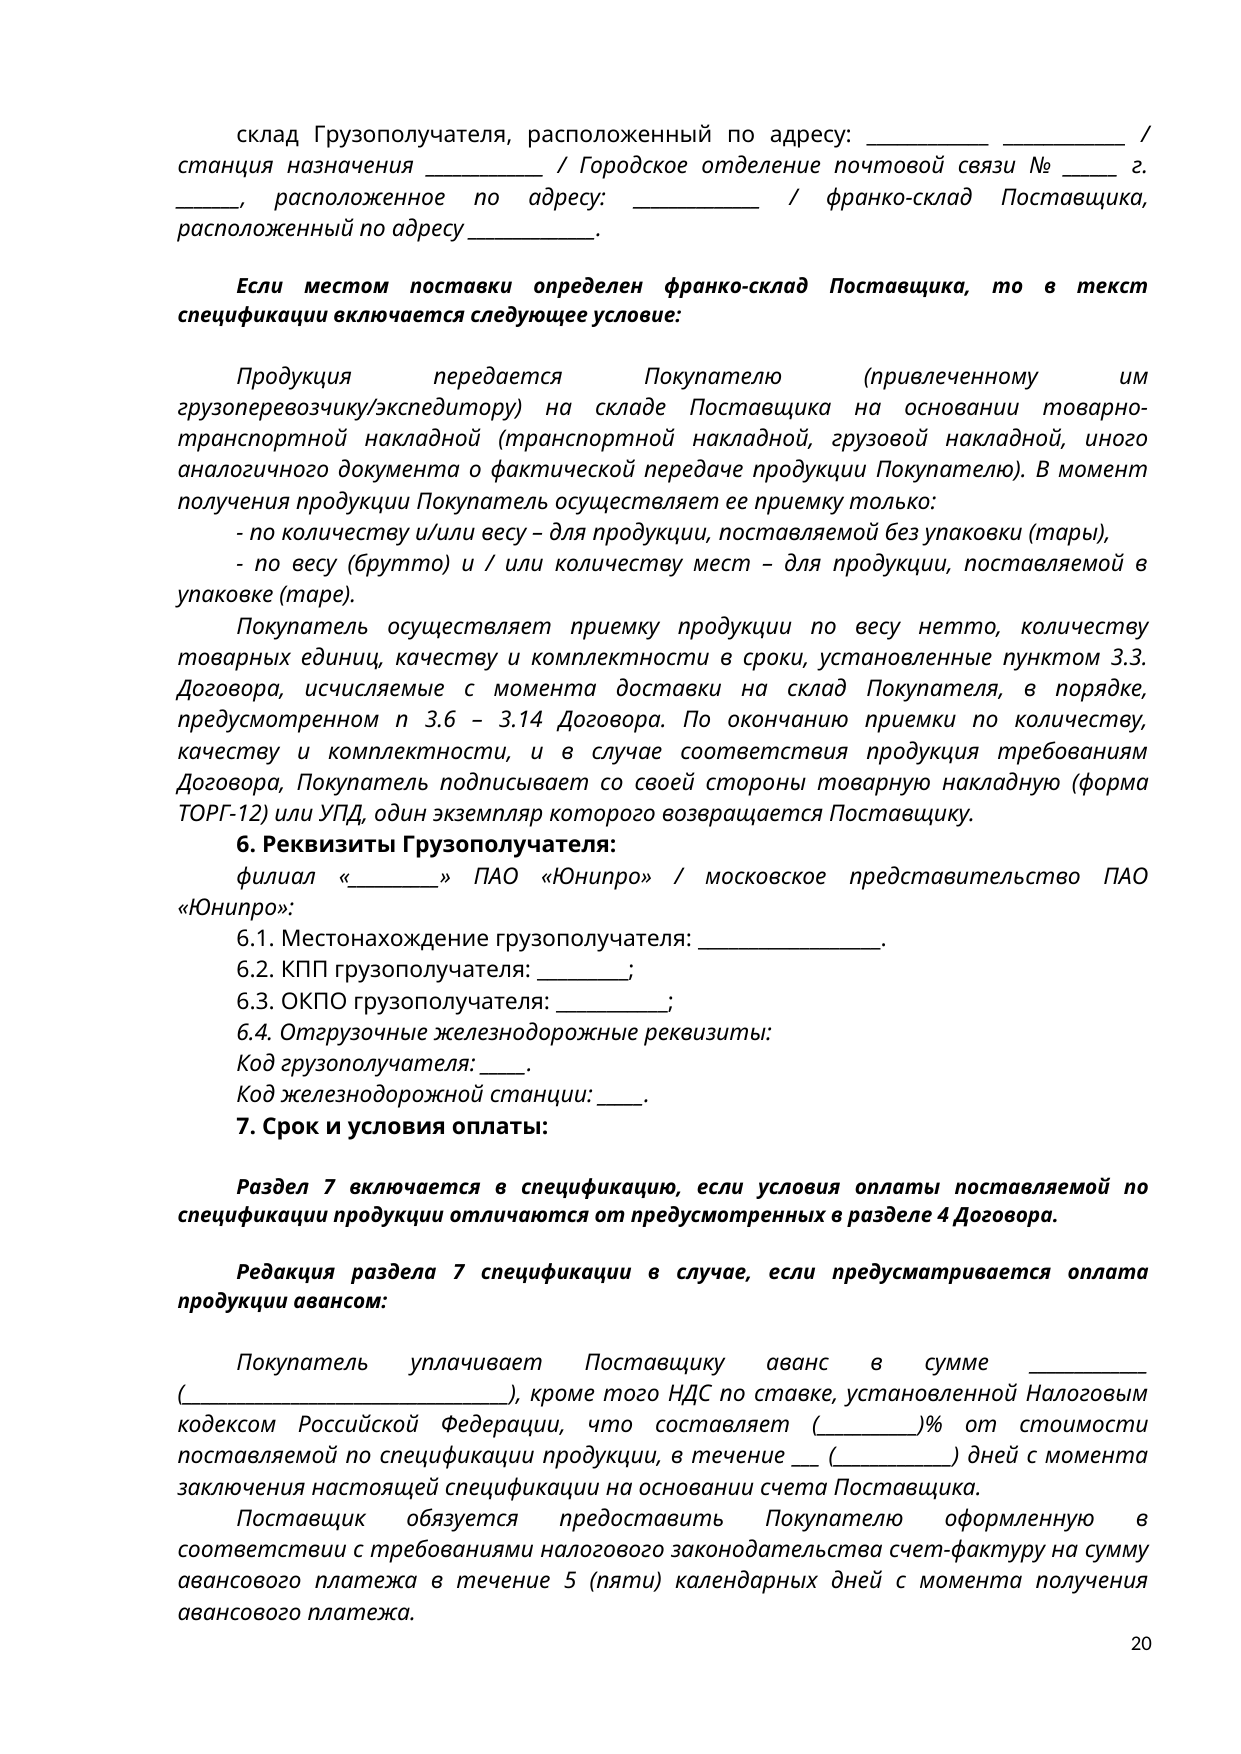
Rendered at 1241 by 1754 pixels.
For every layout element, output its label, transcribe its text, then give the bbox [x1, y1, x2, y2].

text 6. Реквизиты Грузополучателя: [177, 828, 1152, 860]
text Покупатель осуществляет приемку продукции по весу нетто, количеству товарных единиц, качеству и комплектности в сроки, установленные пунктом 3.3. Договора, исчисляемые с момента доставки на склад Покупателя, в порядке, предусмотренном п 3.6 – 3.14 Договора. По окончанию приемки по количеству, качеству и комплектности, и в случае соответствия продукция требованиям Договора, Покупатель подписывает со своей стороны товарную накладную (форма ТОРГ-12) или УПД, один экземпляр которого возвращается Поставщику. [177, 610, 1152, 828]
text Поставщик обязуется предоставить Покупателю оформленную в соответствии с требованиями налогового законодательства счет-фактуру на сумму авансового платежа в течение 5 (пяти) календарных дней с момента получения авансового платежа. [177, 1502, 1152, 1627]
text 6.1. Местонахождение грузополучателя: __________________. [177, 922, 1152, 953]
text Редакция раздела 7 спецификации в случае, если предусматривается оплата продукции авансом: [177, 1257, 1152, 1314]
text 6.3. ОКПО грузополучателя: ___________; [177, 985, 1152, 1016]
text 7. Срок и условия оплаты: [177, 1110, 1152, 1141]
text Код грузополучателя: _____. [177, 1047, 1152, 1078]
text Код железнодорожной станции: _____. [177, 1078, 1152, 1110]
text Раздел 7 включается в спецификацию, если условия оплаты поставляемой по спецификации продукции отличаются от предусмотренных в разделе 4 Договора. [177, 1172, 1152, 1229]
text Покупатель уплачивает Поставщику аванс в сумме _____________ (____________________________________), кроме того НДС по ставке, установленной Налоговым кодексом Российской Федерации, что составляет (___________)% от стоимости поставляемой по спецификации продукции, в течение ___ (_____________) дней с момента заключения настоящей спецификации на основании счета Поставщика. [177, 1346, 1152, 1502]
text Продукция передается Покупателю (привлеченному им грузоперевозчику/экспедитору) на складе Поставщика на основании товарно-транспортной накладной (транспортной накладной, грузовой накладной, иного аналогичного документа о фактической передаче продукции Покупателю). В момент получения продукции Покупатель осуществляет ее приемку только: [177, 360, 1152, 516]
text филиал «__________» ПАО «Юнипро» / московское представительство ПАО «Юнипро»: [177, 860, 1152, 922]
text Если местом поставки определен франко-склад Поставщика, то в текст спецификации включается следующее условие: [177, 272, 1152, 328]
text - по весу (брутто) и / или количеству мест – для продукции, поставляемой в упаковке (таре). [177, 547, 1152, 610]
text склад Грузополучателя, расположенный по адресу: ____________ ____________ / станция назначения _____________ / Городское отделение почтовой связи № ______ г. _______, расположенное по адресу: ______________ / франко-склад Поставщика, расположенный по адресу ______________. [177, 118, 1152, 243]
text - по количеству и/или весу – для продукции, поставляемой без упаковки (тары), [177, 516, 1152, 547]
text 6.2. КПП грузополучателя: _________; [177, 953, 1152, 985]
text 6.4. Отгрузочные железнодорожные реквизиты: [177, 1016, 1152, 1047]
